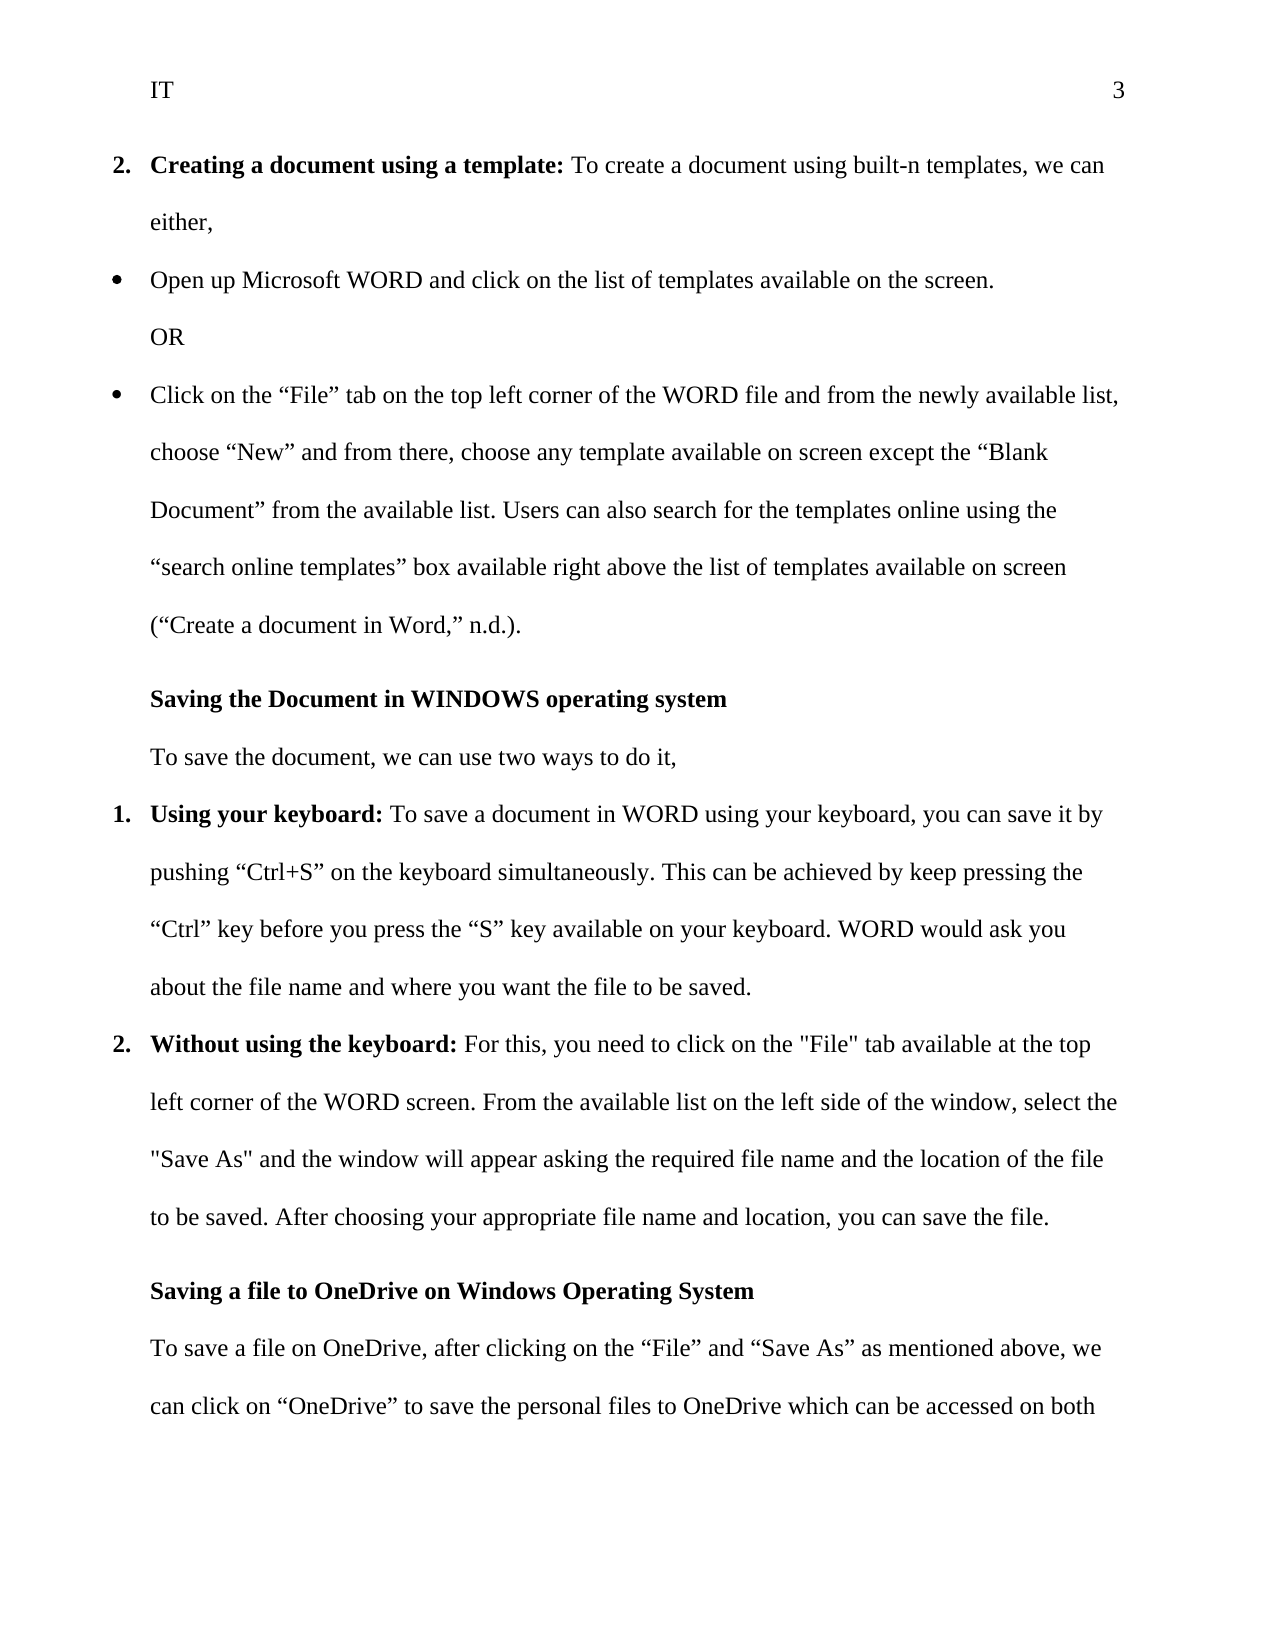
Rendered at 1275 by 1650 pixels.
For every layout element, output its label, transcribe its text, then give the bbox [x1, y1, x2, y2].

list Using your keyboard: To save a document in WORD using your keyboard, you can save it by pushing “Ctrl+S” on the keyboard simultaneously. This can be achieved by keep pressing the “Ctrl” key before you press the “S” key available on your keyboard. WORD would ask you about the file name and where you want the file to be saved. [112, 799, 1125, 1000]
list Creating a document using a template: To create a document using built-n templates, we can either, [112, 150, 1125, 236]
list OR [150, 322, 1125, 351]
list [150, 1333, 1125, 1419]
list Click on the “File” tab on the top left corner of the WORD file and from the newly available list, choose “New” and from there, choose any template available on screen except the “Blank Document” from the available list. Users can also search for the templates online using the “search online templates” box available right above the list of templates available on screen (“Create a document in Word,” n.d.). [112, 380, 1125, 639]
text To save the document, we can use two ways to do it, [150, 742, 1125, 770]
list Without using the keyboard: For this, you need to click on the "File" tab available at the top left corner of the WORD screen. From the available list on the left side of the window, select the "Save As" and the window will appear asking the required file name and the location of the file to be saved. After choosing your appropriate file name and location, you can save the file. [112, 1029, 1125, 1230]
subtitle Saving the Document in WINDOWS operating system [150, 684, 1125, 713]
subtitle Saving a file to OneDrive on Windows Operating System [150, 1276, 1125, 1304]
list Open up Microsoft WORD and click on the list of templates available on the screen. [112, 265, 1125, 294]
